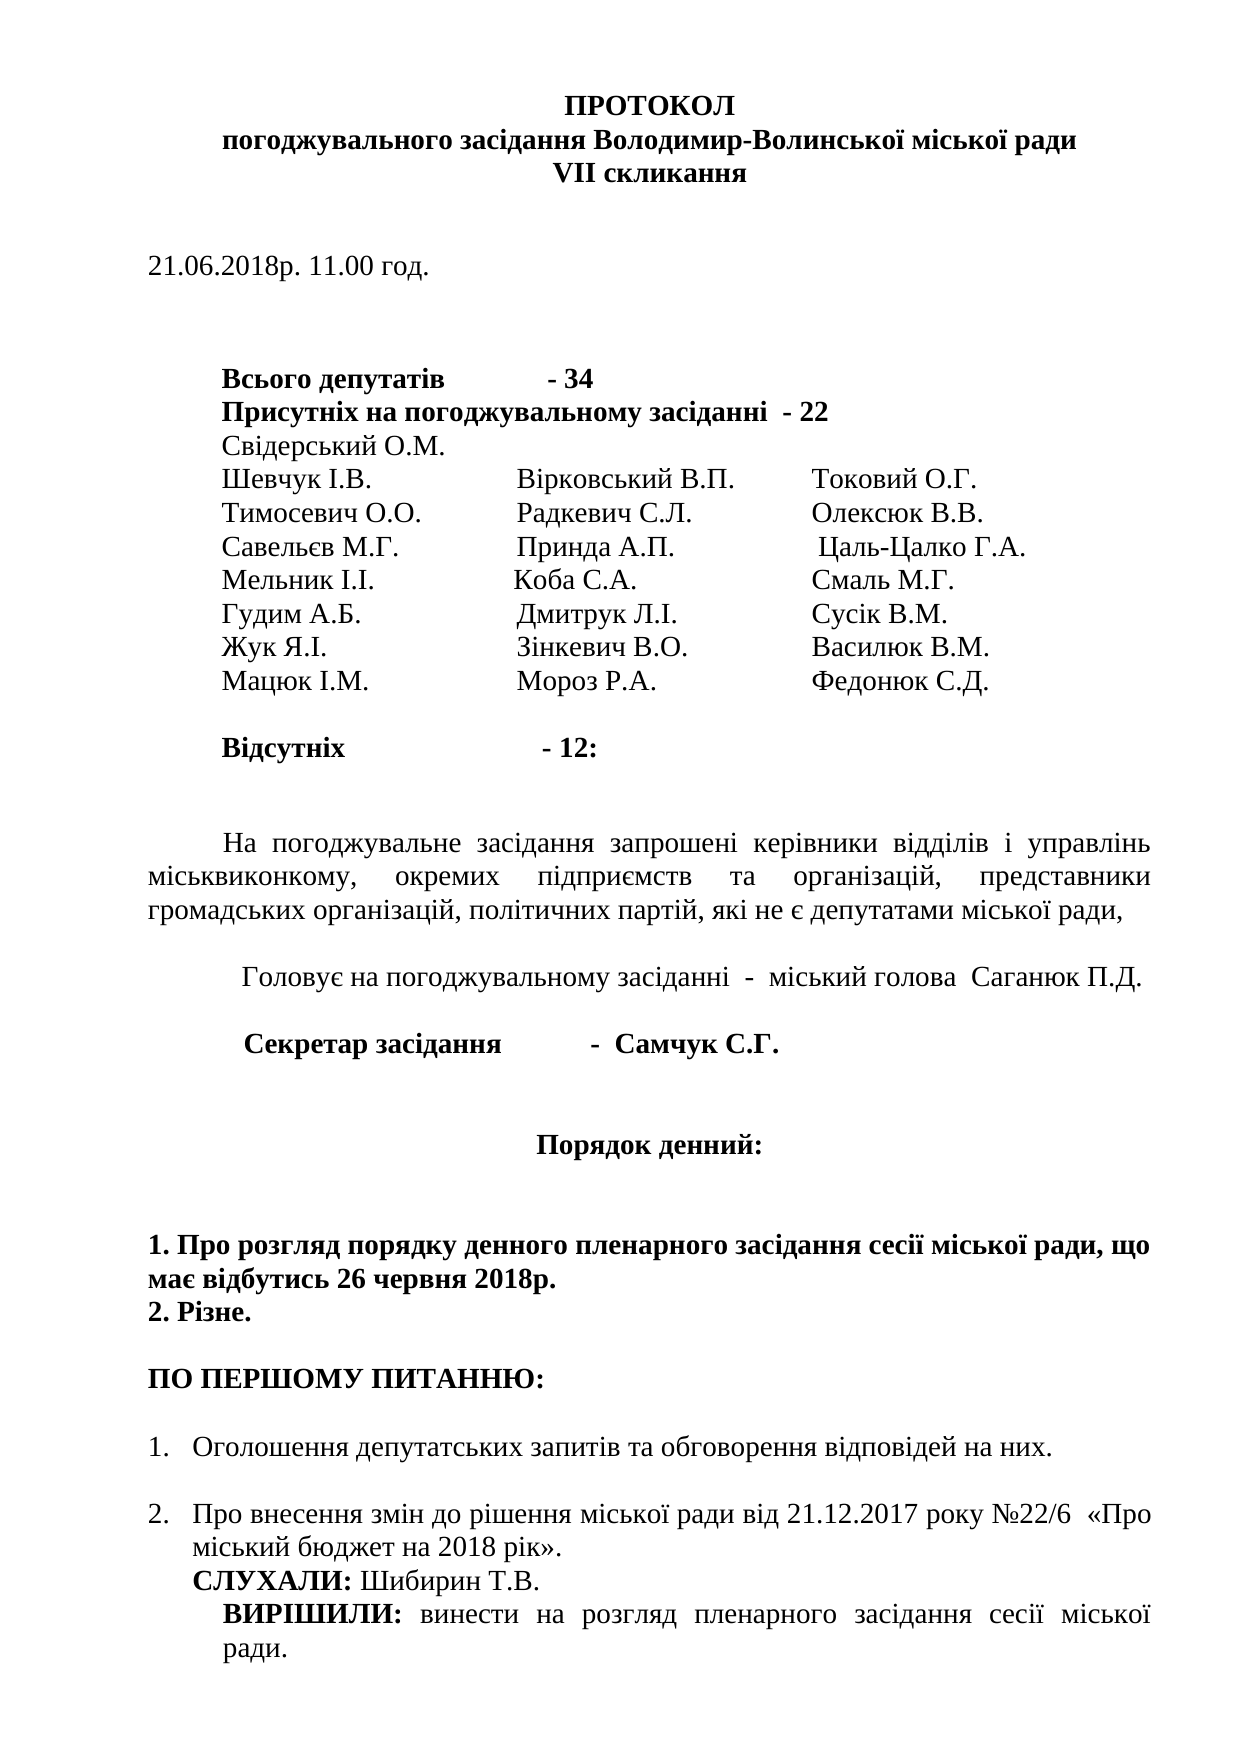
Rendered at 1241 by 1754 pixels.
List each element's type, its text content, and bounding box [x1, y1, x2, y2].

text Жук Я.І. Зінкевич В.О. Василюк В.М. [148, 629, 1152, 663]
text 1. Про розгляд порядку денного пленарного засідання сесії міської ради, що має відбутись 26 червня 2018р. [148, 1227, 1152, 1294]
text Шевчук І.В. Вірковський В.П. Токовий О.Г. [148, 462, 1152, 495]
text Мельник І.І. Коба С.А. Смаль М.Г. Гудим А.Б. Дмитрук Л.І. Сусік В.М. [221, 562, 1152, 629]
list СЛУХАЛИ: Шибирин Т.В. [192, 1563, 1152, 1596]
text Савельєв М.Г. Принда А.П. Цаль-Цалко Г.А. [148, 529, 1152, 562]
subtitle погоджувального засідання Володимир-Волинської міської ради [148, 122, 1152, 156]
subtitle Всього депутатів - 34 [148, 361, 1152, 394]
text На погоджувальне засідання запрошені керівники відділів і управлінь міськвиконкому, окремих підприємств та організацій, представники громадських організацій, політичних партій, які не є депутатами міської ради, [148, 825, 1152, 926]
list ВИРІШИЛИ: винести на розгляд пленарного засідання сесії міської ради. [223, 1596, 1152, 1663]
text 21.06.2018р. 11.00 год. [148, 248, 1152, 282]
text Присутніх на погоджувальному засіданні - 22 [148, 394, 1152, 428]
text Мацюк І.М. Мороз Р.А. Федонюк С.Д. [148, 663, 1152, 696]
text Головує на погоджувальному засіданні - міський голова Саганюк П.Д. [148, 959, 1152, 993]
subtitle ПРОТОКОЛ [148, 88, 1152, 122]
text Відсутніх - 12: [148, 730, 1152, 763]
text Свідерський О.М. [148, 428, 1152, 462]
text Порядок денний: [148, 1127, 1152, 1160]
text Тимосевич О.О. Радкевич С.Л. Олексюк В.В. [148, 495, 1152, 529]
text Секретар засідання - Самчук С.Г. [148, 1026, 1152, 1060]
subtitle VII скликання [148, 156, 1152, 189]
list Про внесення змін до рішення міської ради від 21.12.2017 року №22/6 «Про міський бюджет на 2018 рік». [148, 1496, 1152, 1563]
list Оголошення депутатських запитів та обговорення відповідей на них. [148, 1429, 1177, 1462]
text ПО ПЕРШОМУ ПИТАННЮ: [148, 1362, 1152, 1395]
text 2. Різне. [148, 1294, 1152, 1328]
